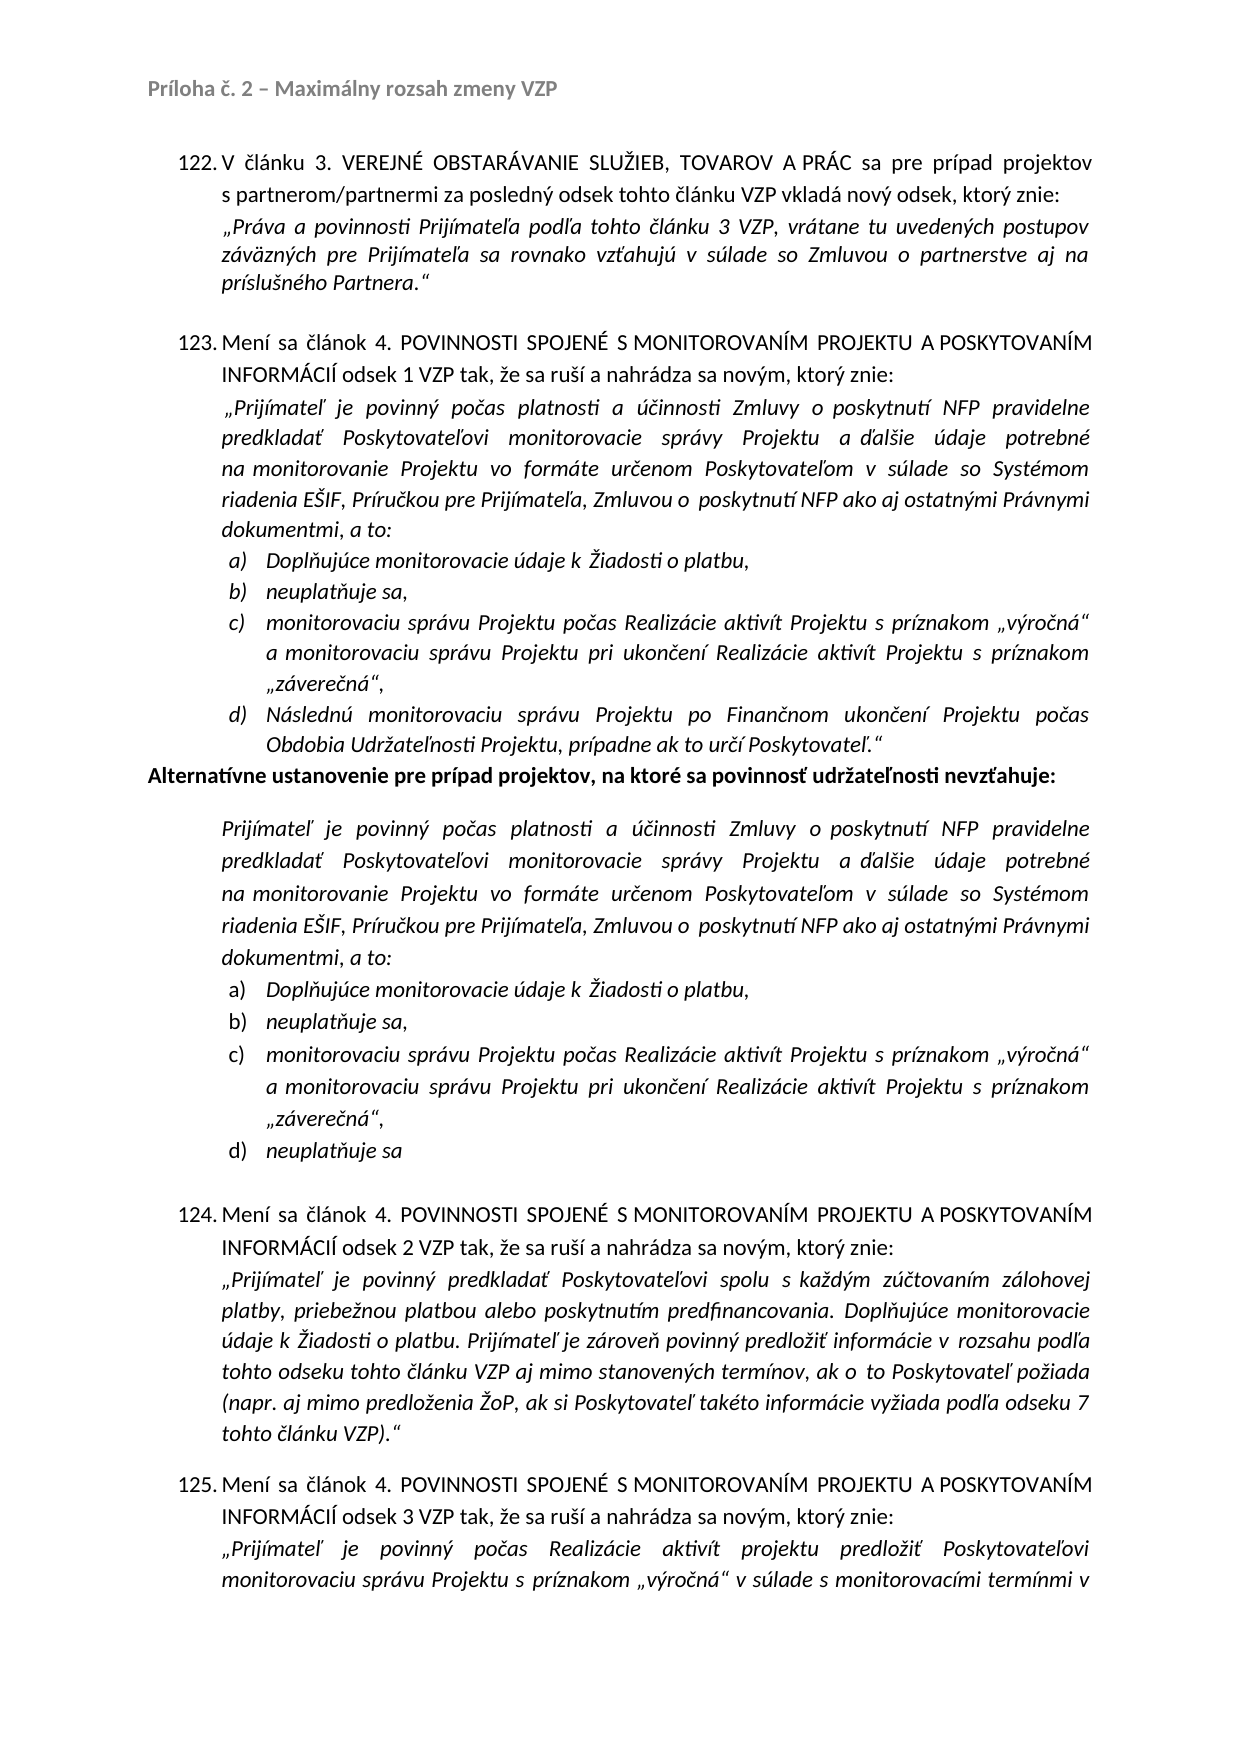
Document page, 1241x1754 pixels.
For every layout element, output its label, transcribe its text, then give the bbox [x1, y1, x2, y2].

list Doplňujúce monitorovacie údaje k Žiadosti o platbu, [228, 975, 1093, 1003]
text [221, 1534, 1093, 1593]
text Prijímateľ je povinný počas platnosti a účinnosti Zmluvy o poskytnutí NFP pravidelne predkladať Poskytovateľovi monitorovacie správy Projektu a ďalšie údaje potrebné na monitorovanie Projektu vo formáte určenom Poskytovateľom v súlade so Systémom riadenia EŠIF, Príručkou pre Prijímateľa, Zmluvou o poskytnutí NFP ako aj ostatnými Právnymi dokumentmi, a to: [221, 814, 1093, 971]
list monitorovaciu správu Projektu počas Realizácie aktivít Projektu s príznakom „výročná“ a monitorovaciu správu Projektu pri ukončení Realizácie aktivít Projektu s príznakom „záverečná“, [228, 608, 1093, 697]
text „Prijímateľ je povinný predkladať Poskytovateľovi spolu s každým zúčtovaním zálohovej platby, priebežnou platbou alebo poskytnutím predfinancovania. Doplňujúce monitorovacie údaje k Žiadosti o platbu. Prijímateľ je zároveň povinný predložiť informácie v rozsahu podľa tohto odseku tohto článku VZP aj mimo stanovených termínov, ak o to Poskytovateľ požiada (napr. aj mimo predloženia ŽoP, ak si Poskytovateľ takéto informácie vyžiada podľa odseku 7 tohto článku VZP).“ [221, 1265, 1093, 1447]
text Alternatívne ustanovenie pre prípad projektov, na ktoré sa povinnosť udržateľnosti nevzťahuje: [148, 761, 1093, 789]
list neuplatňuje sa [228, 1136, 1093, 1164]
list V článku 3. VEREJNÉ OBSTARÁVANIE SLUŽIEB, TOVAROV A PRÁC sa pre prípad projektov s partnerom/partnermi za posledný odsek tohto článku VZP vkladá nový odsek, ktorý znie: [177, 148, 1093, 208]
list Mení sa článok 4. POVINNOSTI SPOJENÉ S MONITOROVANÍM PROJEKTU A POSKYTOVANÍM INFORMÁCIÍ odsek 1 VZP tak, že sa ruší a nahrádza sa novým, ktorý znie: [177, 328, 1093, 388]
list Mení sa článok 4. POVINNOSTI SPOJENÉ S MONITOROVANÍM PROJEKTU A POSKYTOVANÍM INFORMÁCIÍ odsek 3 VZP tak, že sa ruší a nahrádza sa novým, ktorý znie: [177, 1470, 1093, 1530]
text „Práva a povinnosti Prijímateľa podľa tohto článku 3 VZP, vrátane tu uvedených postupov záväzných pre Prijímateľa sa rovnako vzťahujú v súlade so Zmluvou o partnerstve aj na príslušného Partnera.“ [221, 212, 1093, 296]
list monitorovaciu správu Projektu počas Realizácie aktivít Projektu s príznakom „výročná“ a monitorovaciu správu Projektu pri ukončení Realizácie aktivít Projektu s príznakom „záverečná“, [228, 1040, 1093, 1132]
list neuplatňuje sa, [228, 1007, 1093, 1036]
text „Prijímateľ je povinný počas platnosti a účinnosti Zmluvy o poskytnutí NFP pravidelne predkladať Poskytovateľovi monitorovacie správy Projektu a ďalšie údaje potrebné na monitorovanie Projektu vo formáte určenom Poskytovateľom v súlade so Systémom riadenia EŠIF, Príručkou pre Prijímateľa, Zmluvou o poskytnutí NFP ako aj ostatnými Právnymi dokumentmi, a to: [221, 393, 1093, 543]
list neuplatňuje sa, [228, 577, 1093, 605]
list Mení sa článok 4. POVINNOSTI SPOJENÉ S MONITOROVANÍM PROJEKTU A POSKYTOVANÍM INFORMÁCIÍ odsek 2 VZP tak, že sa ruší a nahrádza sa novým, ktorý znie: [177, 1201, 1093, 1261]
list Následnú monitorovaciu správu Projektu po Finančnom ukončení Projektu počas Obdobia Udržateľnosti Projektu, prípadne ak to určí Poskytovateľ.“ [228, 700, 1093, 759]
list Doplňujúce monitorovacie údaje k Žiadosti o platbu, [228, 546, 1093, 574]
